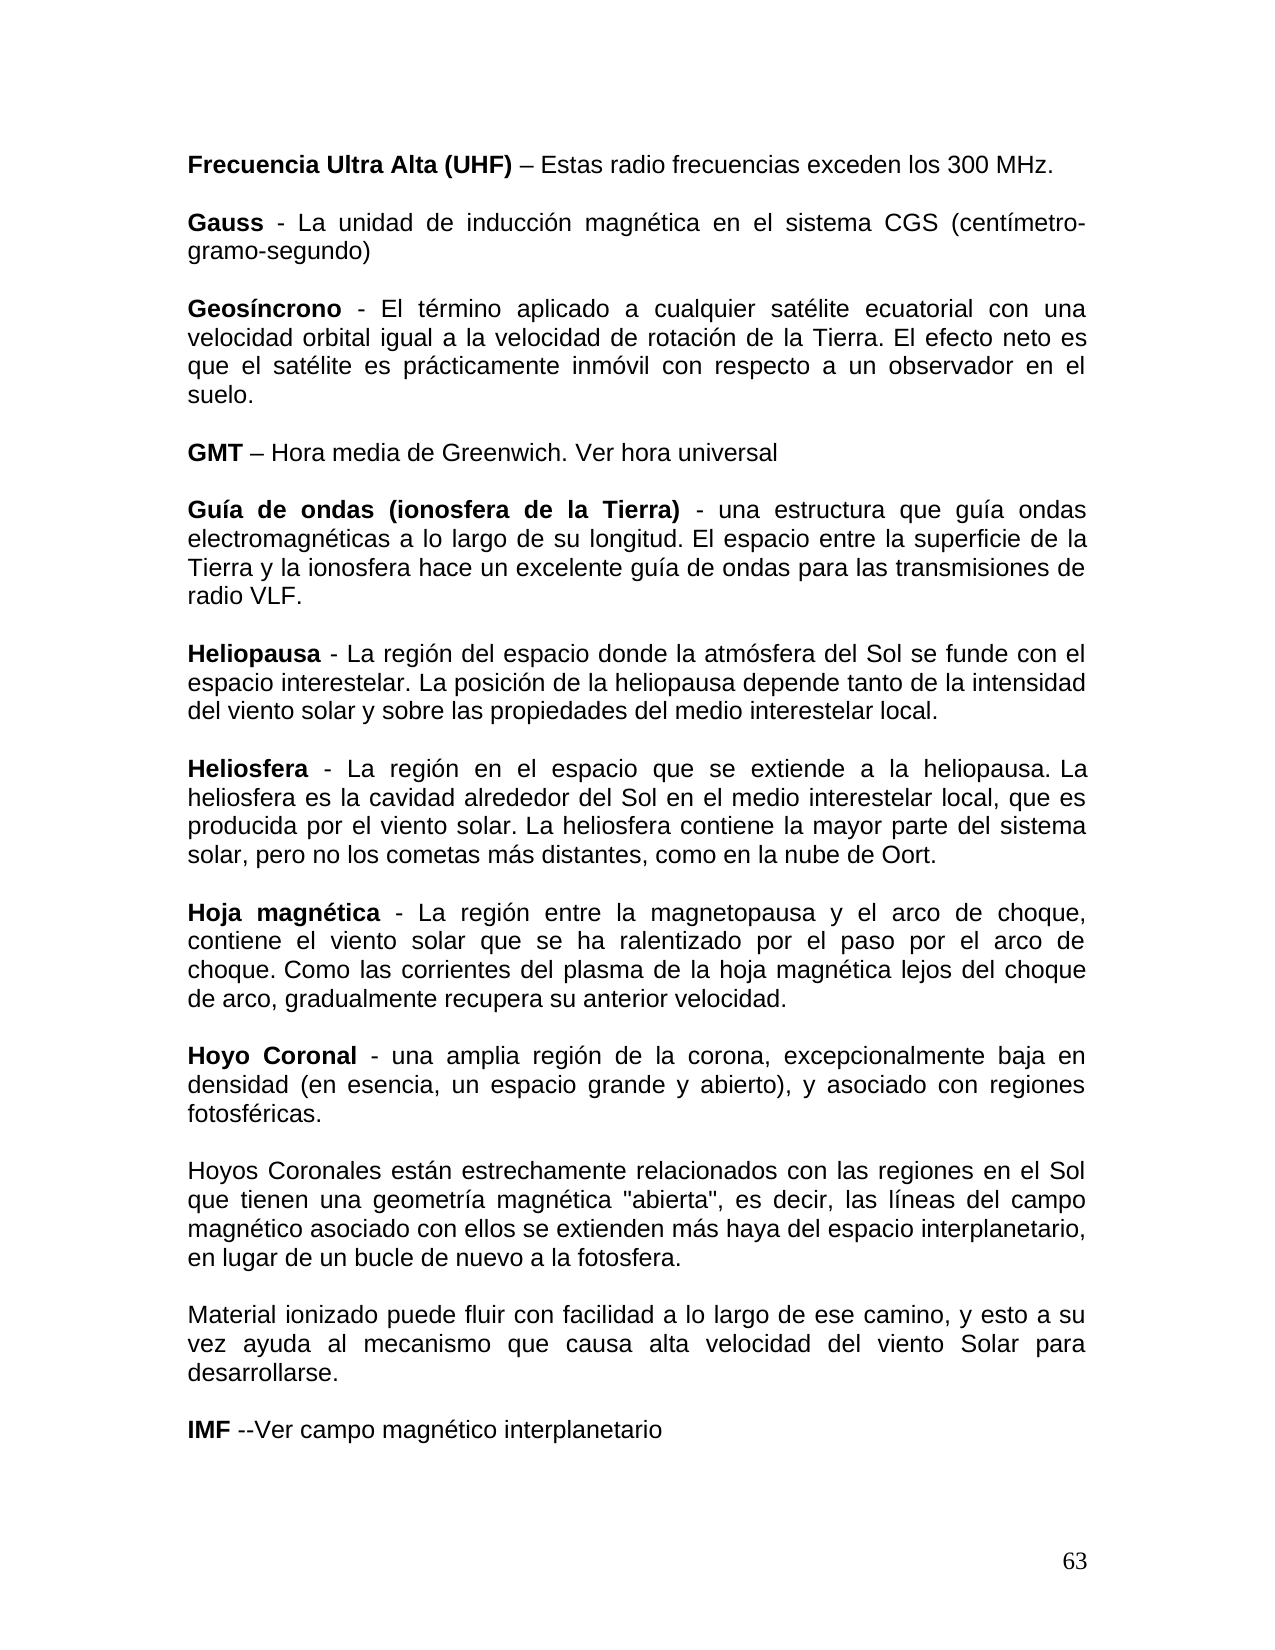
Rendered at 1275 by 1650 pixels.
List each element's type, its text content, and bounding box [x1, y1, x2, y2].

text Geosíncrono - El término aplicado a cualquier satélite ecuatorial con una velocidad orbital igual a la velocidad de rotación de la Tierra. El efecto neto es que el satélite es prácticamente inmóvil con respecto a un observador en el suelo. [187, 294, 1087, 409]
text Gauss - La unidad de inducción magnética en el sistema CGS (centímetro-gramo-segundo) [187, 207, 1087, 294]
text Material ionizado puede fluir con facilidad a lo largo de ese camino, y esto a su vez ayuda al mecanismo que causa alta velocidad del viento Solar para desarrollarse. [187, 1300, 1087, 1415]
text Heliopausa - La región del espacio donde la atmósfera del Sol se funde con el espacio interestelar. La posición de la heliopausa depende tanto de la intensidad del viento solar y sobre las propiedades del medio interestelar local. [187, 610, 1087, 725]
text Frecuencia Ultra Alta (UHF) – Estas radio frecuencias exceden los 300 MHz. [187, 150, 1087, 179]
text IMF --Ver campo magnético interplanetario [187, 1415, 1087, 1444]
text Heliosfera - La región en el espacio que se extiende a la heliopausa. La heliosfera es la cavidad alrededor del Sol en el medio interestelar local, que es producida por el viento solar. La heliosfera contiene la mayor parte del sistema solar, pero no los cometas más distantes, como en la nube de Oort. [187, 725, 1087, 869]
text Hoyos Coronales están estrechamente relacionados con las regiones en el Sol que tienen una geometría magnética "abierta", es decir, las líneas del campo magnético asociado con ellos se extienden más haya del espacio interplanetario, en lugar de un bucle de nuevo a la fotosfera. [187, 1156, 1087, 1271]
text GMT – Hora media de Greenwich. Ver hora universal [187, 409, 1087, 466]
text Hoyo Coronal - una amplia región de la corona, excepcionalmente baja en densidad (en esencia, un espacio grande y abierto), y asociado con regiones fotosféricas. [187, 1041, 1087, 1127]
text Guía de ondas (ionosfera de la Tierra) - una estructura que guía ondas electromagnéticas a lo largo de su longitud. El espacio entre la superficie de la Tierra y la ionosfera hace un excelente guía de ondas para las transmisiones de radio VLF. [187, 495, 1087, 610]
text Hoja magnética - La región entre la magnetopausa y el arco de choque, contiene el viento solar que se ha ralentizado por el paso por el arco de choque. Como las corrientes del plasma de la hoja magnética lejos del choque de arco, gradualmente recupera su anterior velocidad. [187, 897, 1087, 1012]
